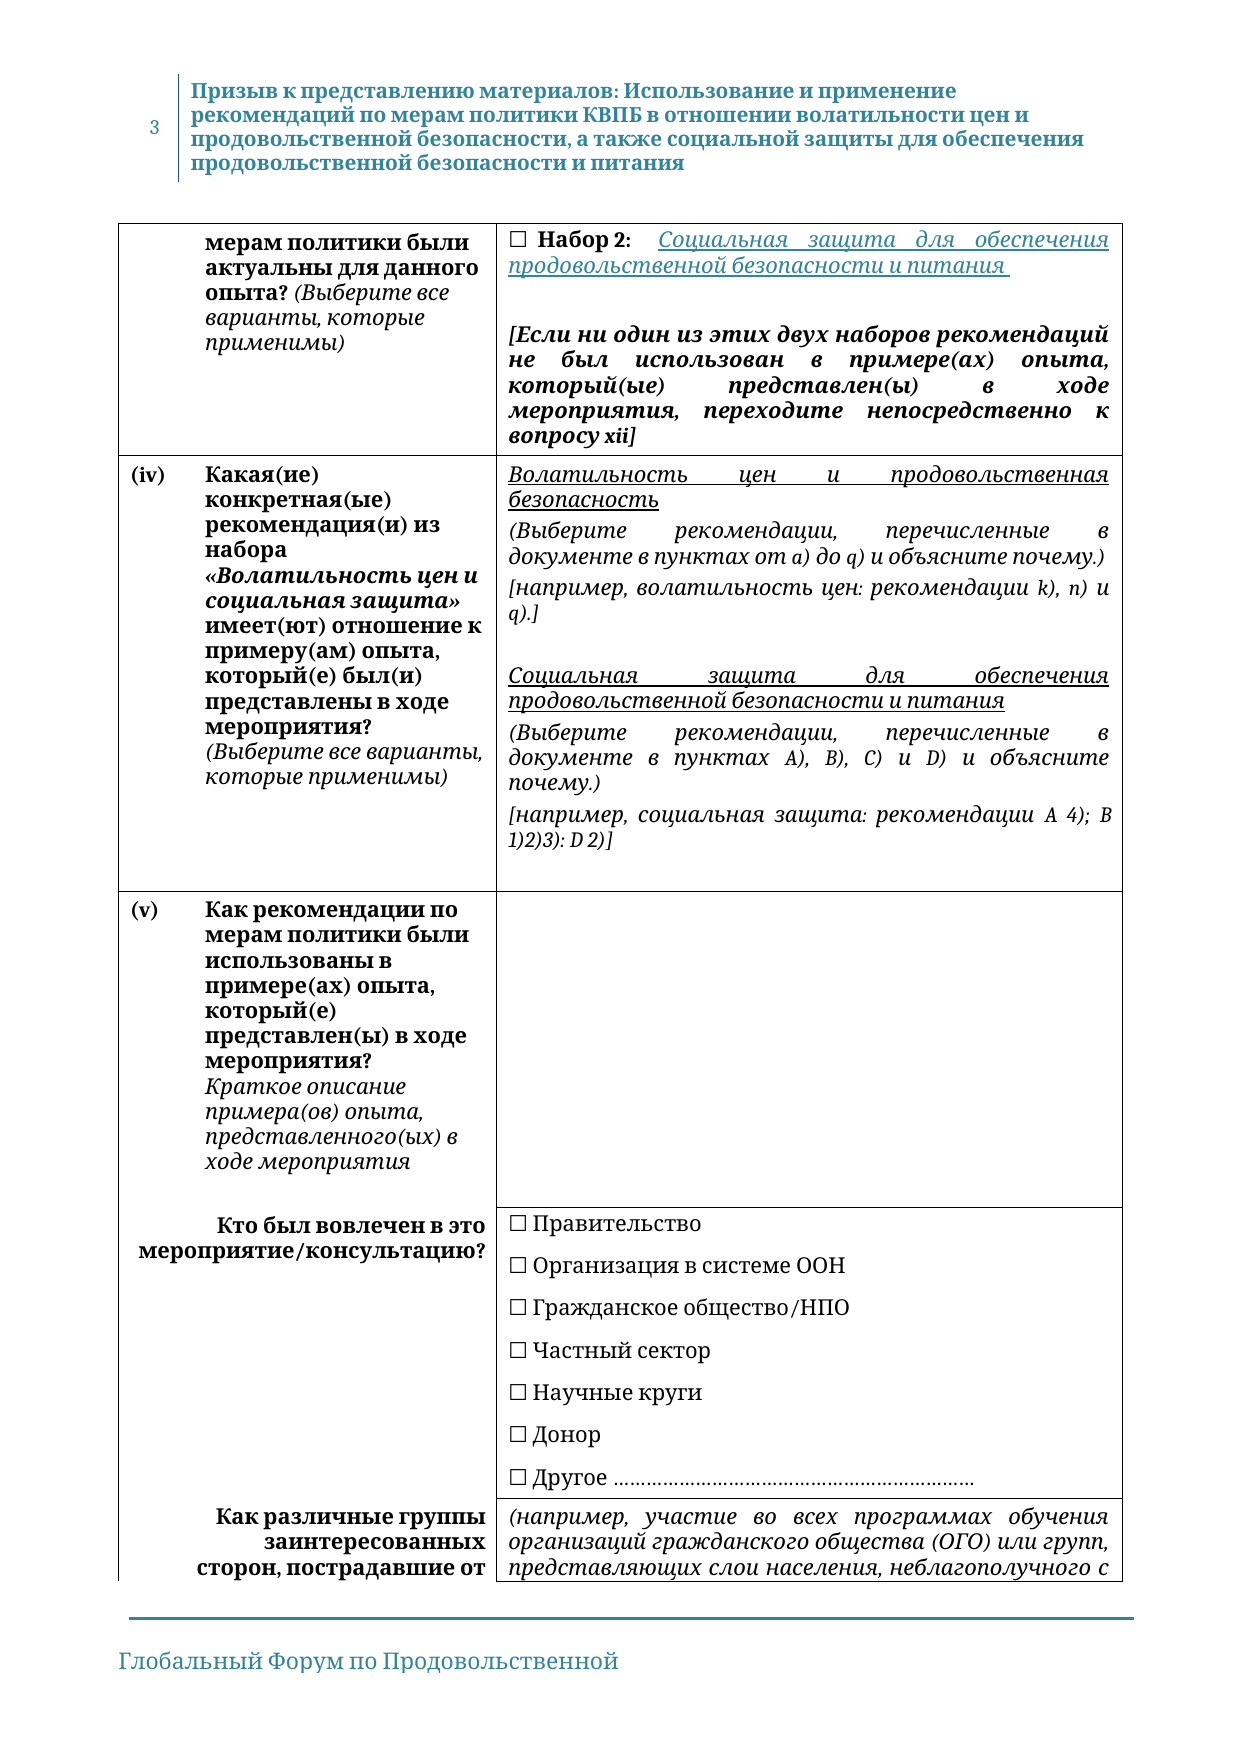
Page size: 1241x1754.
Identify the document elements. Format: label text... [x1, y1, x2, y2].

table_cell Кто был вовлечен в это мероприятие/консультацию? [119, 1207, 496, 1498]
table_cell [497, 892, 1122, 1207]
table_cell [119, 224, 496, 455]
table_cell Какая(ие) конкретная(ые) рекомендация(и) из набора «Волатильность цен и социальная защита» имеет(ют) отношение к примеру(ам) опыта, который(е) был(и) представлены в ходе мероприятия? (Выберите все варианты, которые применимы) [119, 456, 496, 891]
table_cell Волатильность цен и продовольственная безопасность (Выберите рекомендации, перечисленные в документе в пунктах от a) до q) и объясните почему.) [например, волатильность цен: рекомендации k), n) и q).] Социальная защита для обеспечения продовольственной безопасности и питания (Выберите рекомендации, перечисленные в документе в пунктах A), B), C) и D) и объясните почему.) [например, социальная защита: рекомендации A 4); B 1)2)3): D 2)] [497, 456, 1122, 891]
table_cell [497, 224, 1122, 455]
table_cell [119, 1498, 496, 1581]
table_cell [497, 1499, 1122, 1581]
table_cell Правительство Организация в системе ООН Гражданское общество/НПО Частный сектор Научные круги Донор Другое ………………………………………………………… [497, 1208, 1122, 1498]
table_cell Как рекомендации по мерам политики были использованы в примере(ах) опыта, который(е) представлен(ы) в ходе мероприятия? Краткое описание примера(ов) опыта, представленного(ых) в ходе мероприятия [119, 892, 496, 1207]
